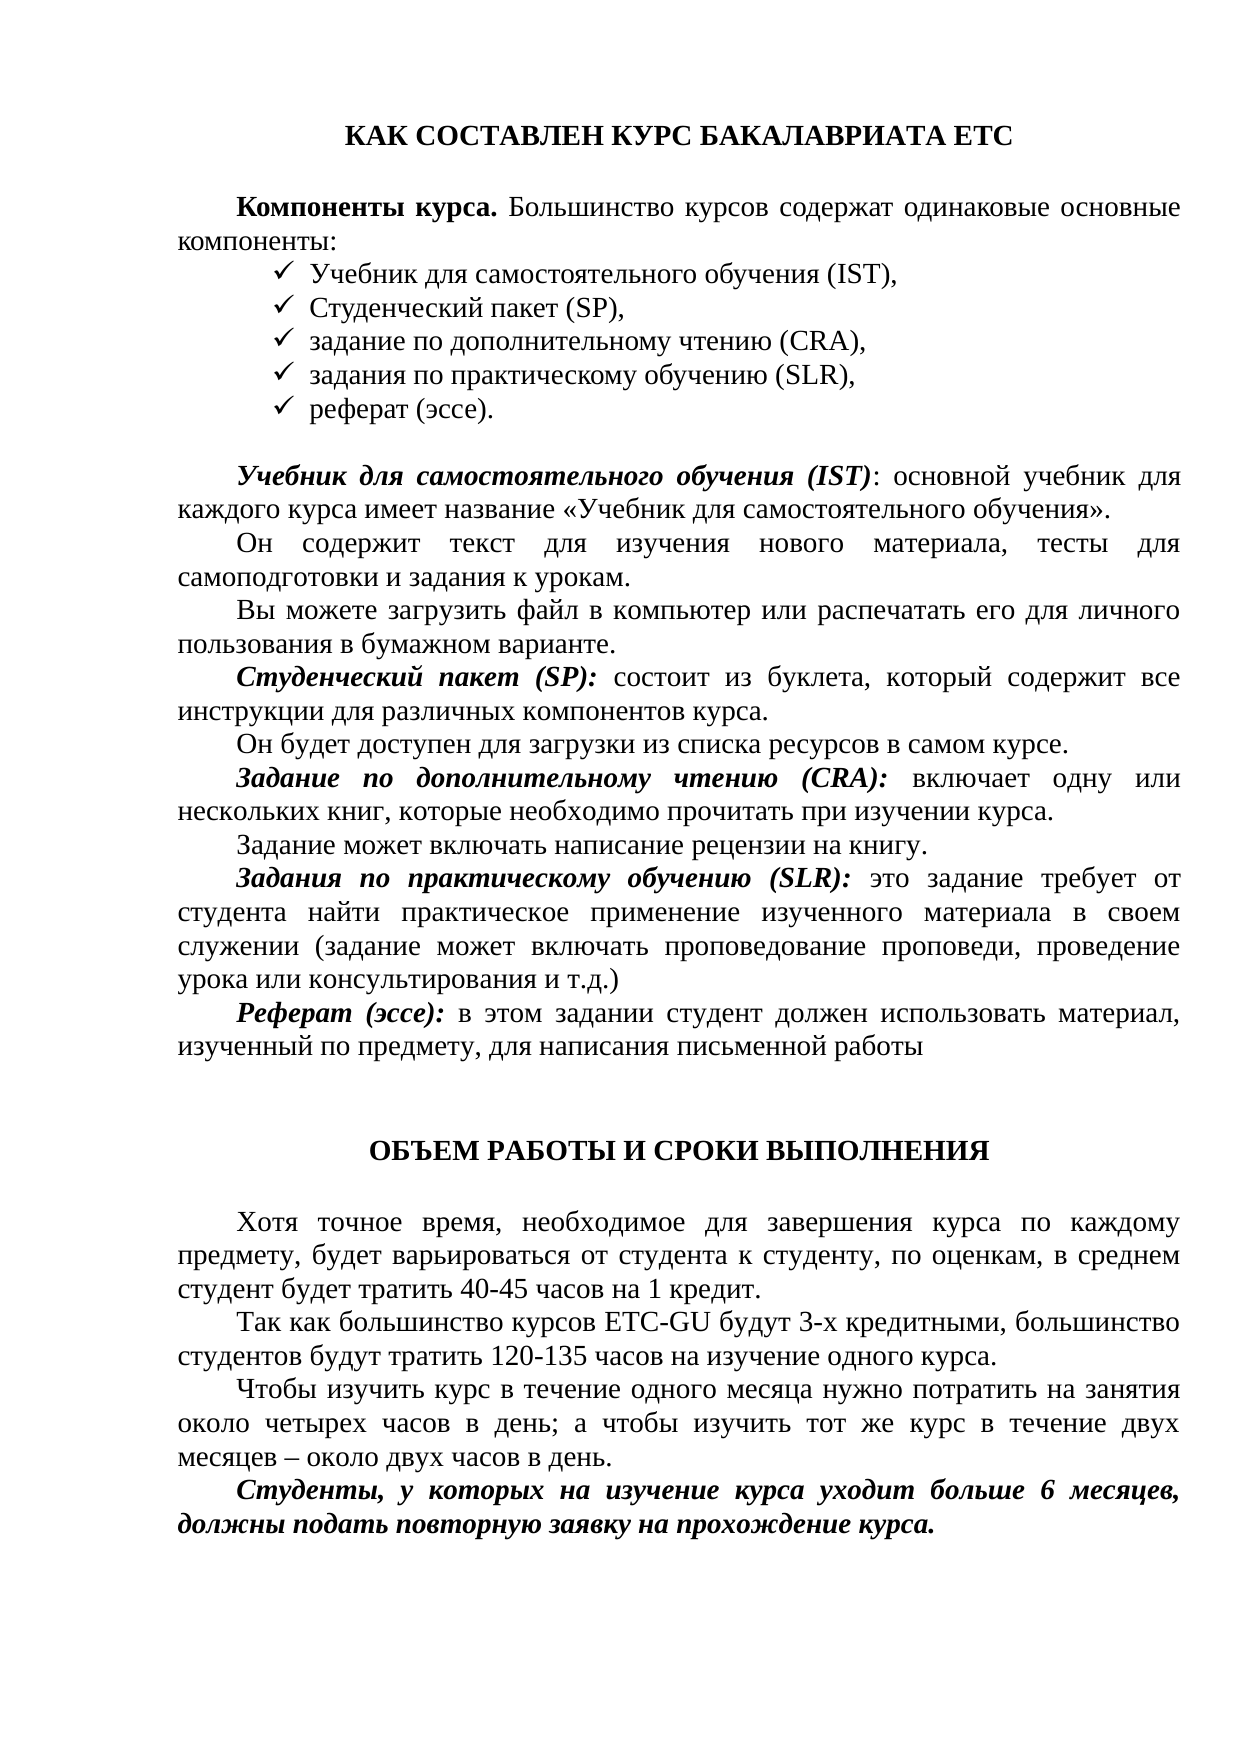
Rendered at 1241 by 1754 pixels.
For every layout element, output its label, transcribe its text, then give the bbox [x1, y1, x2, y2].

text Компоненты курса. Большинство курсов содержат одинаковые основные компоненты: [177, 189, 1181, 256]
list Учебник для самостоятельного обучения (IST), [272, 256, 1181, 290]
text Вы можете загрузить файл в компьютер или распечатать его для личного пользования в бумажном варианте. [177, 592, 1181, 659]
text Задание по дополнительному чтению (CRA): включает одну или нескольких книг, которые необходимо прочитать при изучении курса. [177, 760, 1181, 827]
list реферат (эссе). [272, 391, 1181, 424]
subtitle КАК СОСТАВЛЕН КУРС БАКАЛАВРИАТА ETС [177, 118, 1181, 152]
text Хотя точное время, необходимое для завершения курса по каждому предмету, будет варьироваться от студента к студенту, по оценкам, в среднем студент будет тратить 40-45 часов на 1 кредит. [177, 1204, 1181, 1304]
text Задания по практическому обучению (SLR): это задание требует от студента найти практическое применение изученного материала в своем служении (задание может включать проповедование проповеди, проведение урока или консультирования и т.д.) [177, 861, 1181, 995]
text Студенты, у которых на изучение курса уходит больше 6 месяцев, должны подать повторную заявку на прохождение курса. [177, 1472, 1181, 1539]
text Учебник для самостоятельного обучения (IST): основной учебник для каждого курса имеет название «Учебник для самостоятельного обучения». [177, 458, 1181, 525]
text Задание может включать написание рецензии на книгу. [177, 827, 1181, 861]
text Чтобы изучить курс в течение одного месяца нужно потратить на занятия около четырех часов в день; а чтобы изучить тот же курс в течение двух месяцев – около двух часов в день. [177, 1372, 1181, 1472]
list задания по практическому обучению (SLR), [272, 357, 1181, 391]
subtitle Объем работы и сроки выполнения [177, 1133, 1181, 1166]
text Реферат (эссе): в этом задании студент должен использовать материал, изученный по предмету, для написания письменной работы [177, 995, 1181, 1062]
text Так как большинство курсов ETС-GU будут 3-х кредитными, большинство студентов будут тратить 120-135 часов на изучение одного курса. [177, 1304, 1181, 1372]
list Студенческий пакет (SP), [272, 290, 1181, 323]
text Студенческий пакет (SP): состоит из буклета, который содержит все инструкции для различных компонентов курса. [177, 659, 1181, 726]
text Он содержит текст для изучения нового материала, тесты для самоподготовки и задания к урокам. [177, 525, 1181, 592]
text Он будет доступен для загрузки из списка ресурсов в самом курсе. [177, 726, 1181, 760]
list задание по дополнительному чтению (CRA), [272, 323, 1181, 357]
